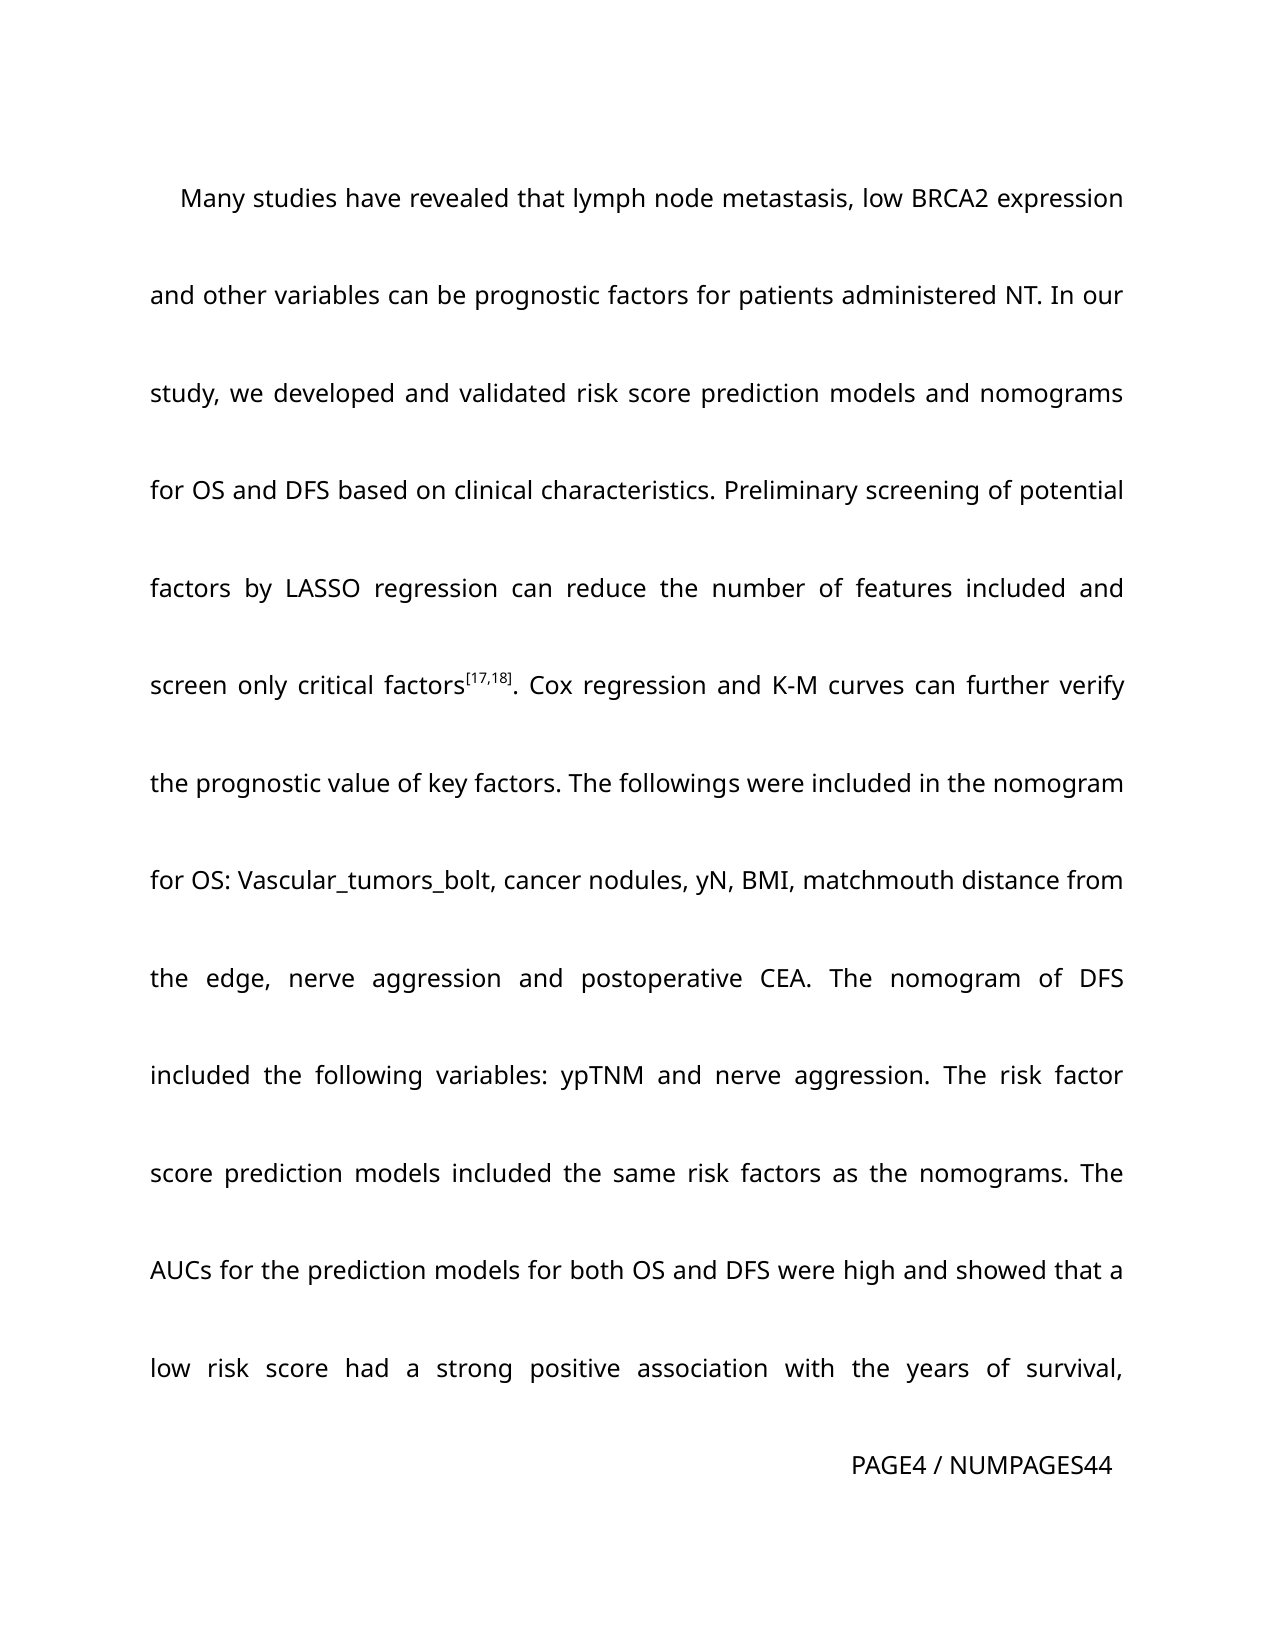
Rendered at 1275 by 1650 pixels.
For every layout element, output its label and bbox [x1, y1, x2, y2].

text [150, 165, 1125, 1400]
